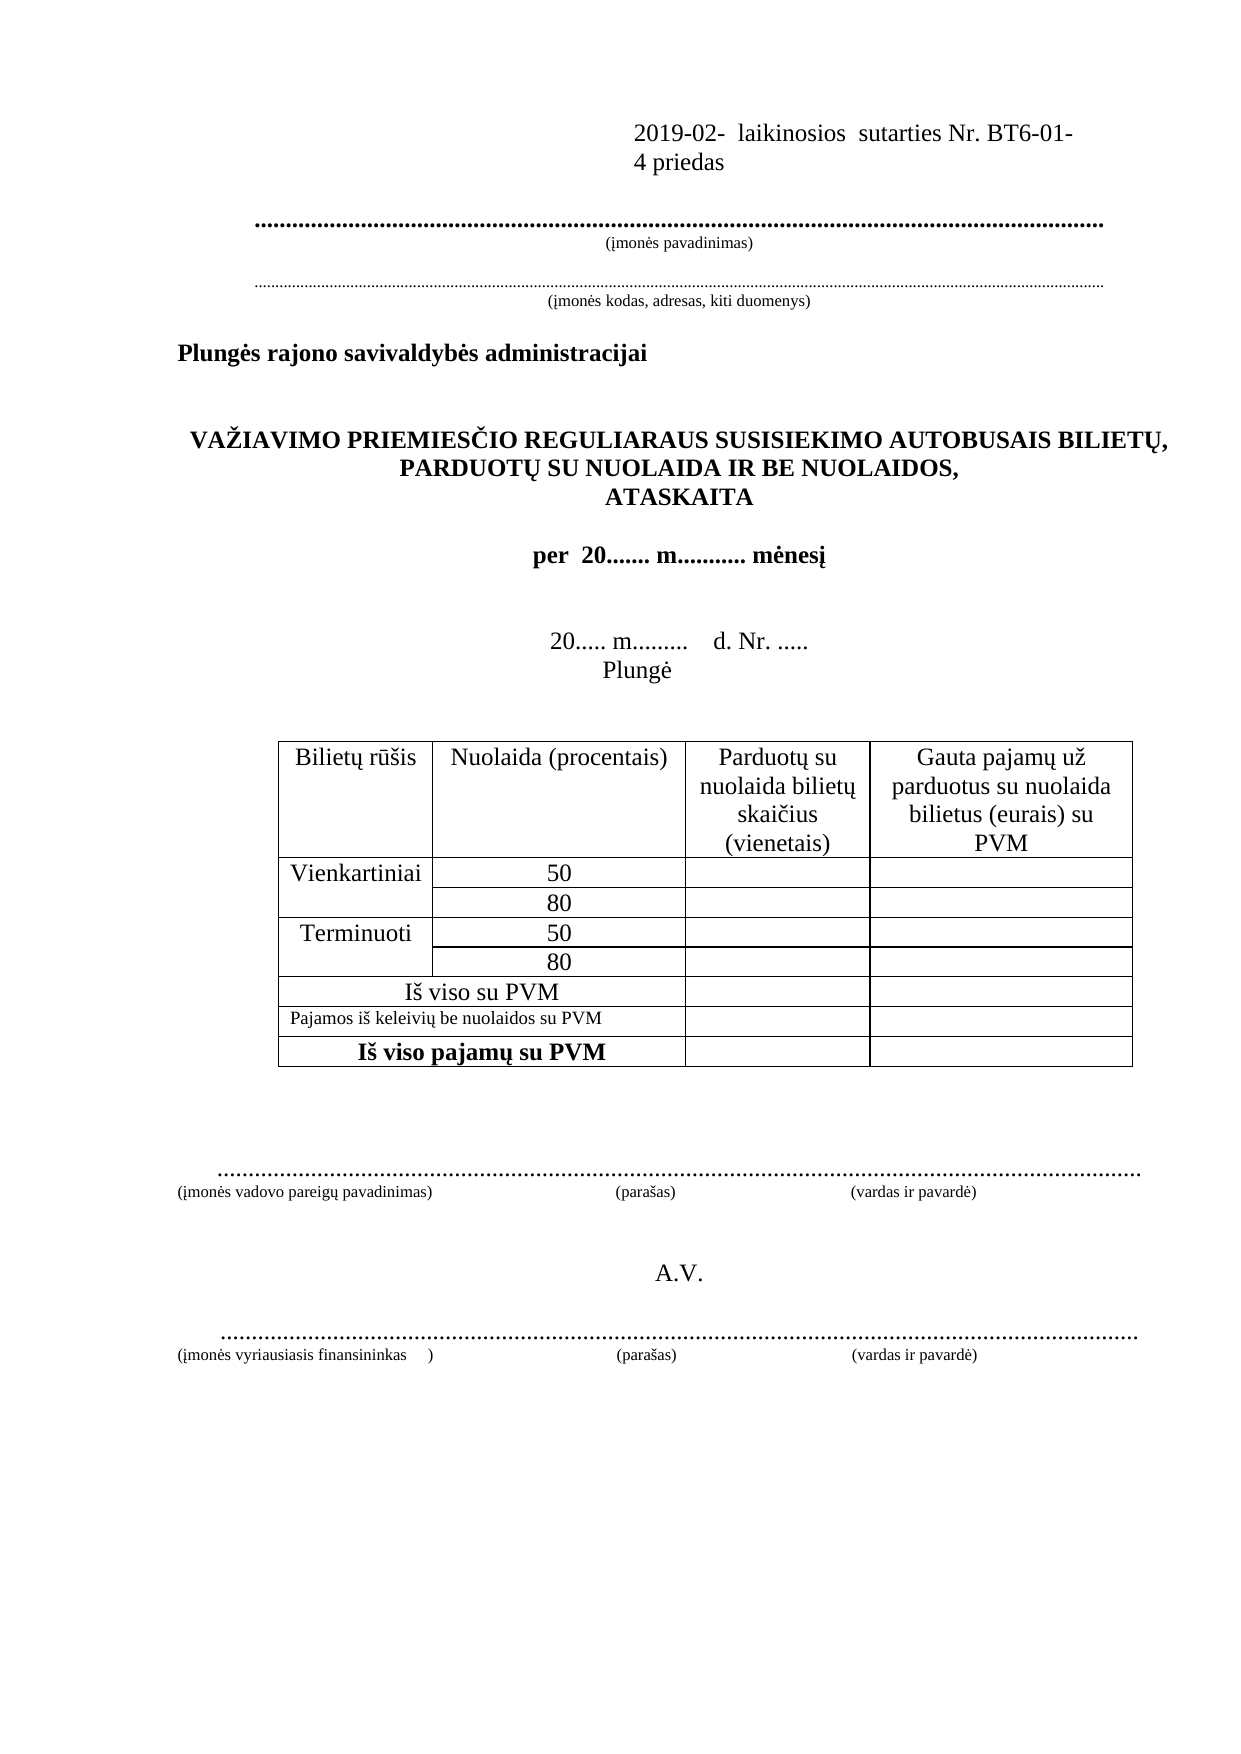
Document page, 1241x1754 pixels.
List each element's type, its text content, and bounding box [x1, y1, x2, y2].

text .................................................................................................................................................... [177, 1153, 1181, 1182]
table_cell [871, 977, 1132, 1006]
text 4 priedas [177, 147, 1181, 176]
table_cell Vienkartiniai [279, 858, 432, 917]
table_cell [871, 1007, 1132, 1036]
table_cell Pajamos iš keleivių be nuolaidos su PVM [279, 1007, 685, 1036]
table_cell [686, 948, 869, 976]
table_cell [871, 918, 1132, 946]
text (įmonės pavadinimas) [177, 233, 1181, 252]
table_cell Iš viso pajamų su PVM [279, 1037, 685, 1066]
text (įmonės vadovo pareigų pavadinimas) (parašas) (vardas ir pavardė) [177, 1182, 1181, 1201]
table_cell [871, 858, 1132, 887]
table_cell [686, 1007, 869, 1036]
table_cell [871, 1037, 1132, 1066]
table_header Nuolaida (procentais) [433, 742, 685, 857]
text ATASKAITA [177, 482, 1181, 511]
table_header Gauta pajamų už parduotus su nuolaida bilietus (eurais) su PVM [871, 742, 1132, 857]
text A.V. [177, 1258, 1181, 1287]
table_cell [686, 888, 869, 917]
text (įmonės vyriausiasis finansininkas ) (parašas) (vardas ir pavardė) [177, 1344, 1181, 1364]
table_cell 80 [433, 948, 685, 976]
table_cell 80 [433, 888, 685, 917]
text Plungė [177, 655, 1181, 683]
table_cell [871, 888, 1132, 917]
table_cell Iš viso su PVM [279, 977, 685, 1006]
table_cell [686, 1037, 869, 1066]
text Plungės rajono savivaldybės administracijai [177, 338, 1181, 367]
text ............................................................................................................................................................................................................ [177, 271, 1181, 291]
table_header Parduotų su nuolaida bilietų skaičius (vienetais) [686, 742, 869, 857]
table_cell [871, 948, 1132, 976]
table_cell 50 [433, 858, 685, 887]
table_cell [686, 918, 869, 946]
table_cell 50 [433, 918, 685, 946]
text VAŽIAVIMO PRIEMIESČIO REGULIARAUS SUSISIEKIMO AUTOBUSAIS BILIETŲ, PARDUOTŲ SU NUOLAIDA IR BE NUOLAIDOS, [177, 425, 1181, 482]
text 20..... m......... d. Nr. ..... [177, 626, 1181, 655]
text ................................................................................................................................................... [177, 1316, 1181, 1344]
table_cell [686, 977, 869, 1006]
table_header Bilietų rūšis [279, 742, 432, 857]
table_cell Terminuoti [279, 918, 432, 976]
text per 20....... m........... mėnesį [177, 540, 1181, 568]
text 2019-02- laikinosios sutarties Nr. BT6-01- [177, 118, 1181, 147]
text ........................................................................................................................................ [177, 204, 1181, 233]
table_cell [686, 858, 869, 887]
text (įmonės kodas, adresas, kiti duomenys) [177, 291, 1181, 310]
